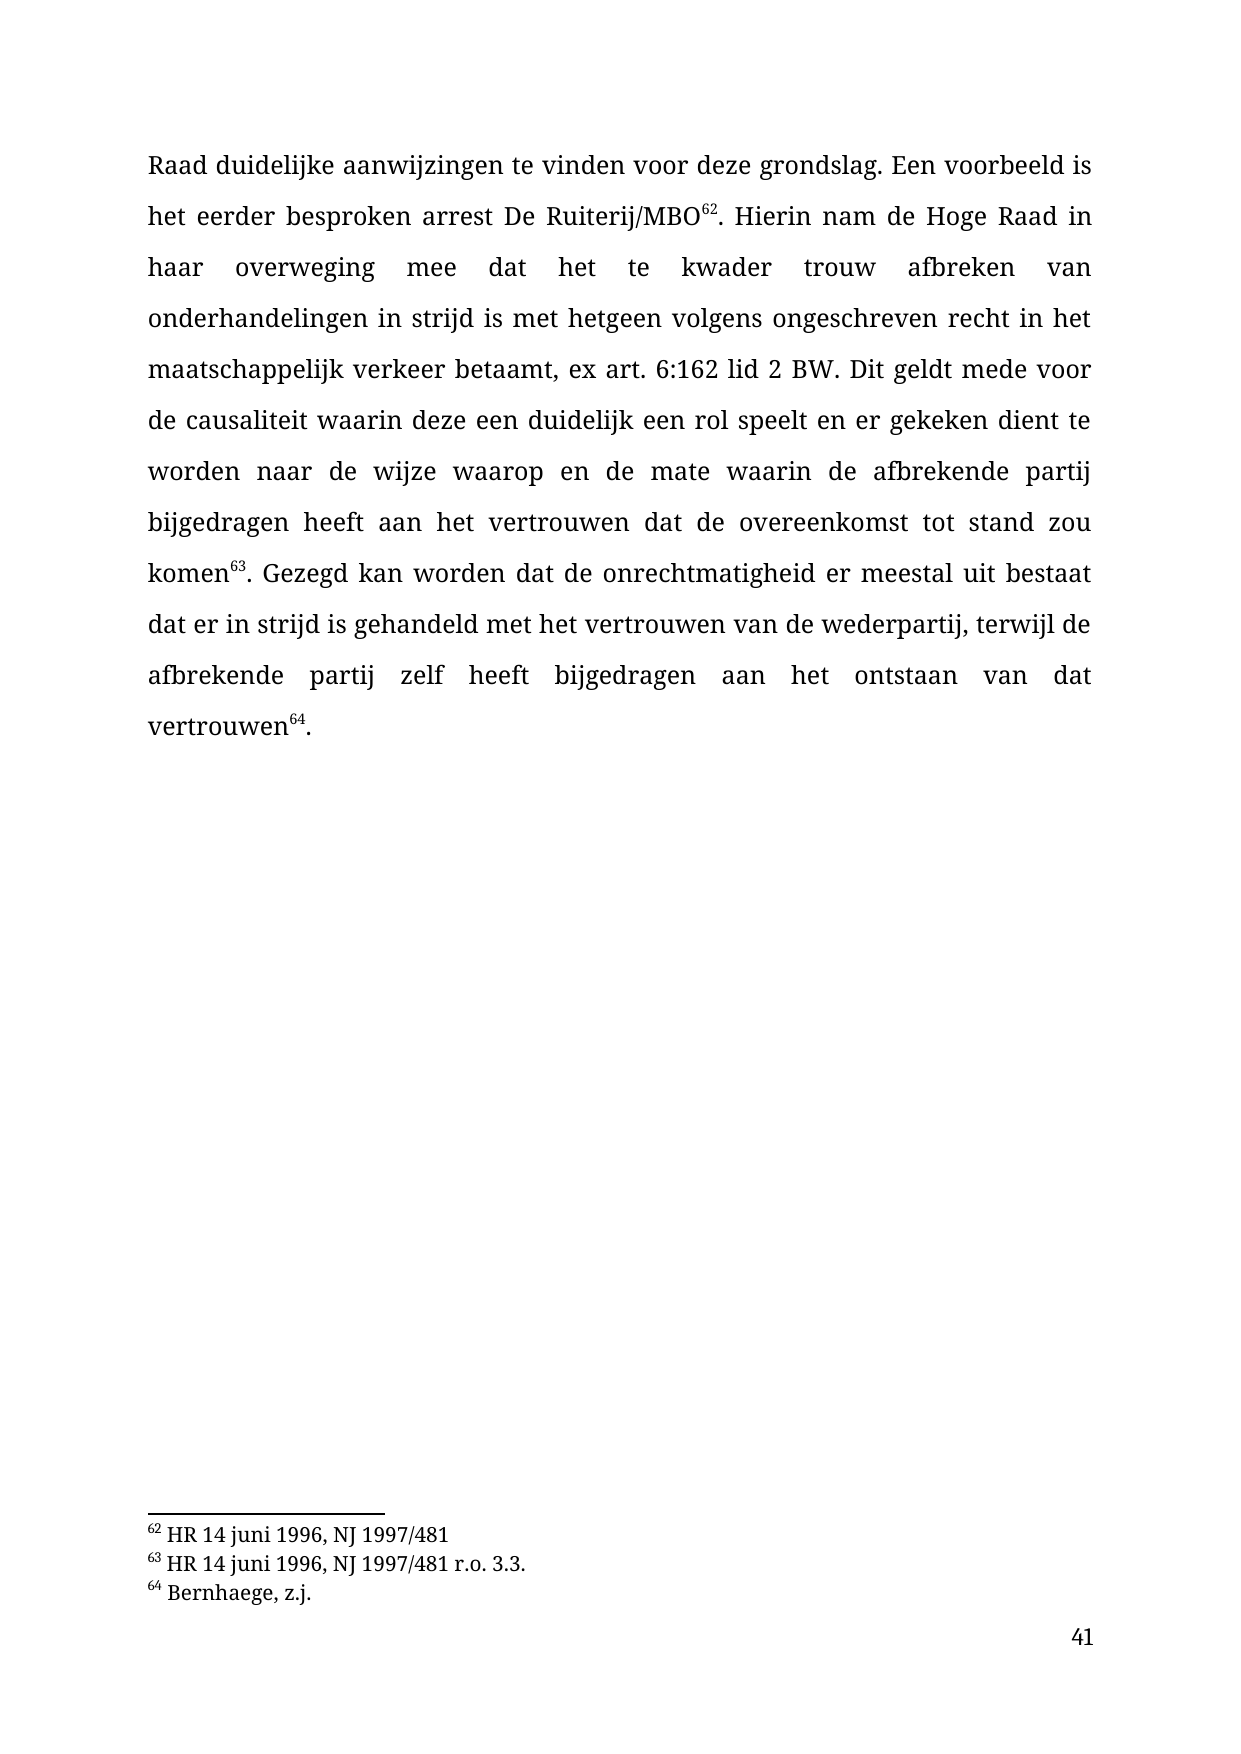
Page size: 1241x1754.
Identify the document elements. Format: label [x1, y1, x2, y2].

text [148, 148, 1093, 743]
